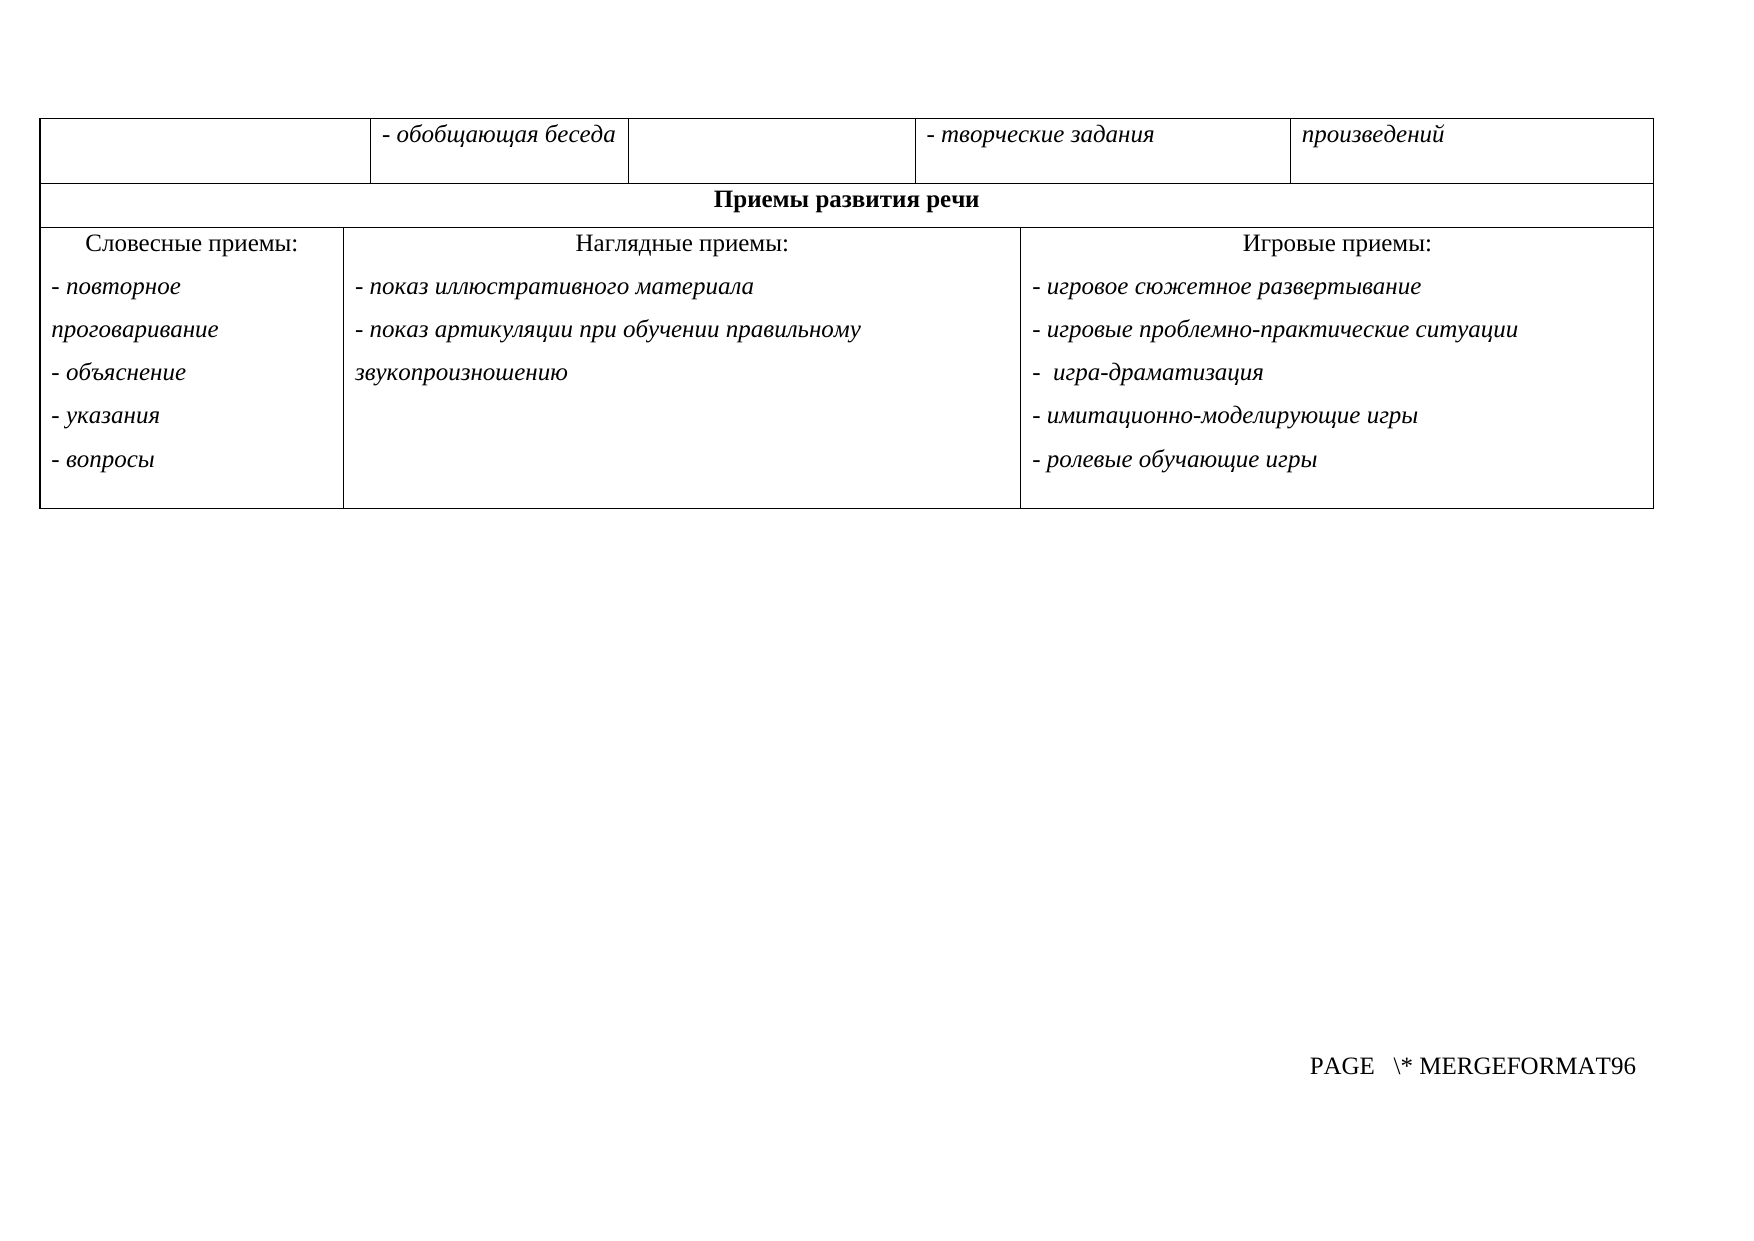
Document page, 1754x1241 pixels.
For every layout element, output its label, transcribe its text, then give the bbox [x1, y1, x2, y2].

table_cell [41, 119, 370, 183]
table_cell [916, 119, 1290, 183]
table_cell Игровые приемы: - игровое сюжетное развертывание - игровые проблемно-практические ситуации - игра-драматизация - имитационно-моделирующие игры - ролевые обучающие игры [1021, 228, 1653, 508]
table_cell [1291, 119, 1653, 183]
table_cell Приемы развития речи [41, 184, 1653, 227]
table_cell Наглядные приемы: - показ иллюстративного материала - показ артикуляции при обучении правильному звукопроизношению [344, 228, 1020, 508]
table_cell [629, 119, 915, 183]
table_cell Словесные приемы: - повторное проговаривание - объяснение - указания - вопросы [41, 228, 343, 508]
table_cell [371, 119, 628, 183]
